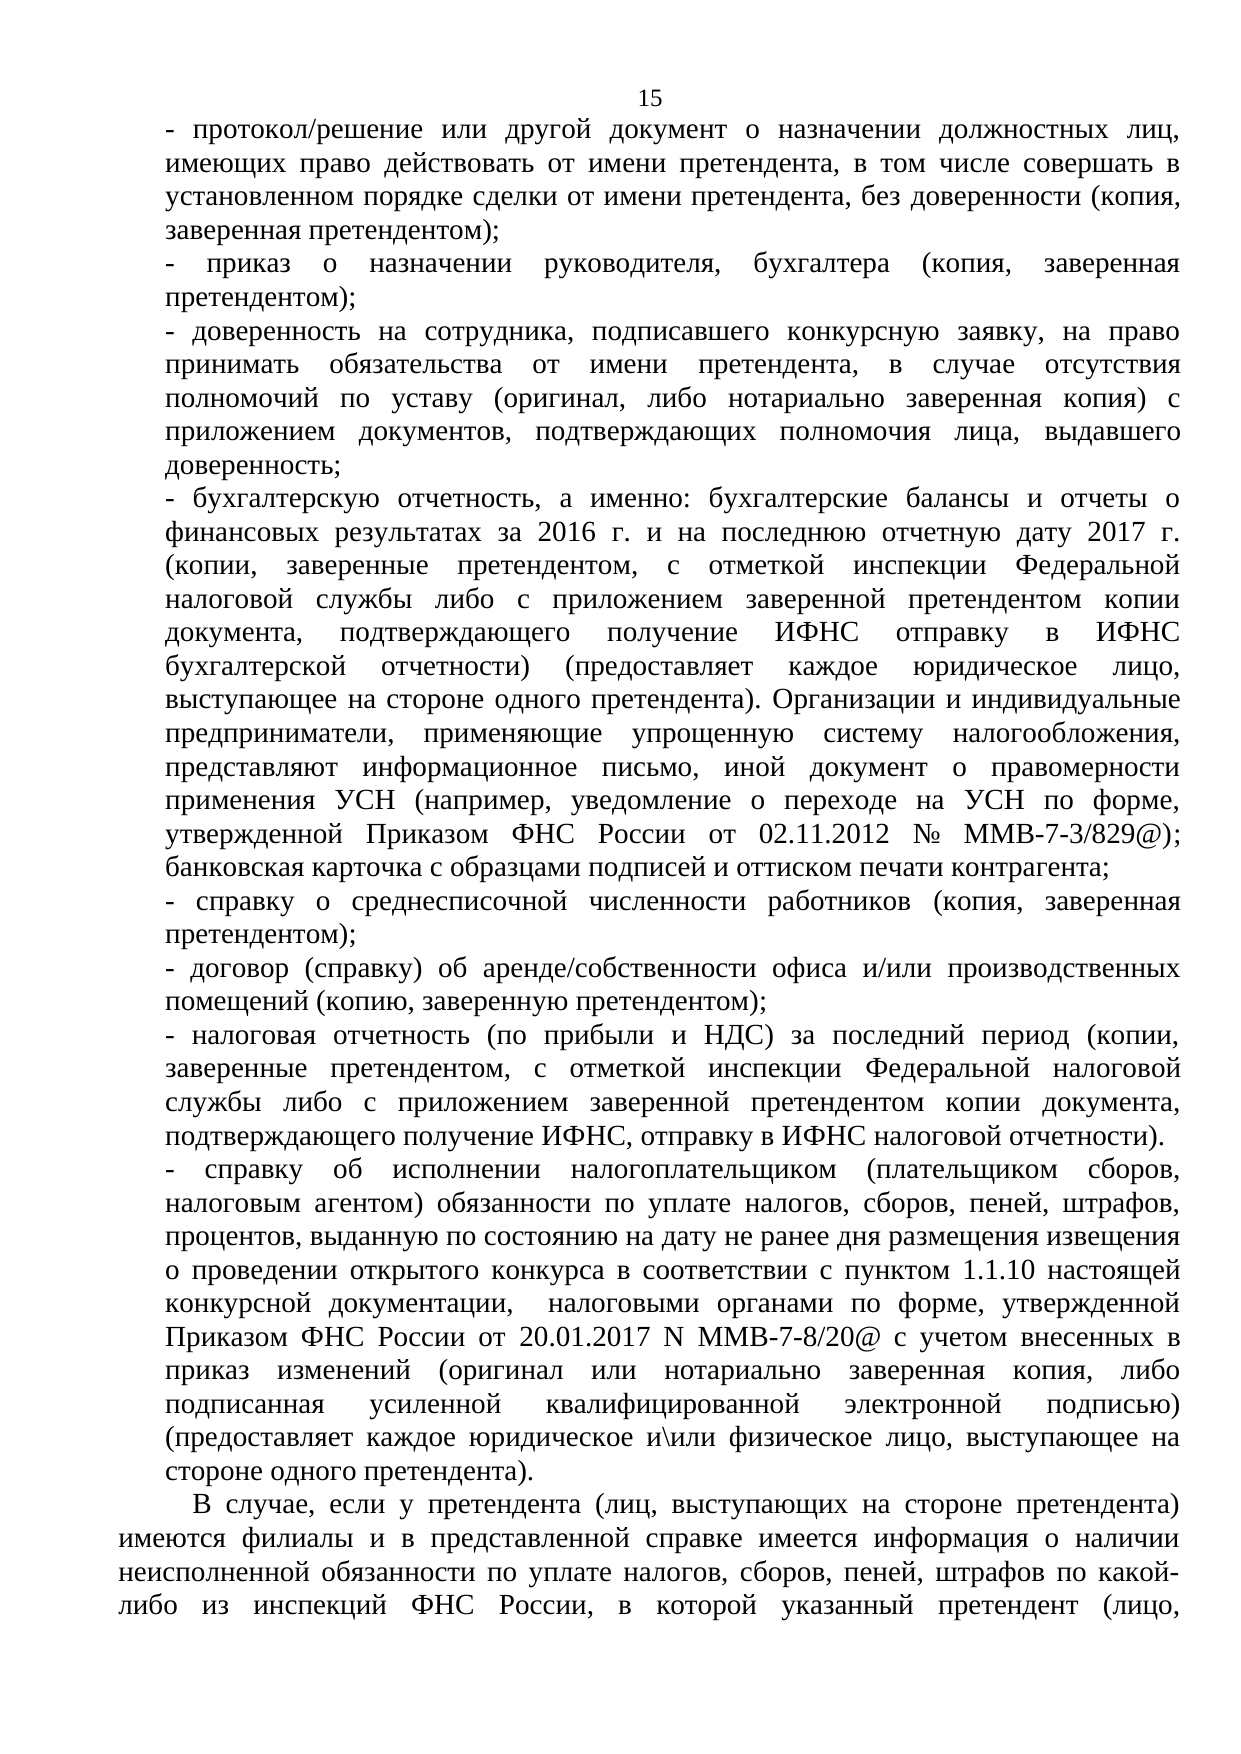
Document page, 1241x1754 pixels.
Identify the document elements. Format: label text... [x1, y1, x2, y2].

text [118, 1487, 1181, 1621]
text - справку об исполнении налогоплательщиком (плательщиком сборов, налоговым агентом) обязанности по уплате налогов, сборов, пеней, штрафов, процентов, выданную по состоянию на дату не ранее дня размещения извещения о проведении открытого конкурса в соответствии с пунктом 1.1.10 настоящей конкурсной документации, налоговыми органами по форме, утвержденной Приказом ФНС России от 20.01.2017 N ММВ-7-8/20@ с учетом внесенных в приказ изменений (оригинал или нотариально заверенная копия, либо подписанная усиленной квалифицированной электронной подписью) (предоставляет каждое юридическое и\или физическое лицо, выступающее на стороне одного претендента). [165, 1151, 1181, 1487]
text - протокол/решение или другой документ о назначении должностных лиц, имеющих право действовать от имени претендента, в том числе совершать в установленном порядке сделки от имени претендента, без доверенности (копия, заверенная претендентом); [165, 111, 1181, 246]
list - справку о среднесписочной численности работников (копия, заверенная претендентом); [165, 883, 1181, 950]
text - доверенность на сотрудника, подписавшего конкурсную заявку, на право принимать обязательства от имени претендента, в случае отсутствия полномочий по уставу (оригинал, либо нотариально заверенная копия) с приложением документов, подтверждающих полномочия лица, выдавшего доверенность; [165, 313, 1181, 480]
text - налоговая отчетность (по прибыли и НДС) за последний период (копии, заверенные претендентом, с отметкой инспекции Федеральной налоговой службы либо с приложением заверенной претендентом копии документа, подтверждающего получение ИФНС, отправку в ИФНС налоговой отчетности). [165, 1017, 1181, 1151]
text - бухгалтерскую отчетность, а именно: бухгалтерские балансы и отчеты о финансовых результатах за 2016 г. и на последнюю отчетную дату 2017 г. (копии, заверенные претендентом, с отметкой инспекции Федеральной налоговой службы либо с приложением заверенной претендентом копии документа, подтверждающего получение ИФНС отправку в ИФНС бухгалтерской отчетности) (предоставляет каждое юридическое лицо, выступающее на стороне одного претендента). Организации и индивидуальные предприниматели, применяющие упрощенную систему налогообложения, представляют информационное письмо, иной документ о правомерности применения УСН (например, уведомление о переходе на УСН по форме, утвержденной Приказом ФНС России от 02.11.2012 № ММВ-7-3/829@); банковская карточка с образцами подписей и оттиском печати контрагента; [165, 480, 1181, 883]
text - договор (справку) об аренде/собственности офиса и/или производственных помещений (копию, заверенную претендентом); [165, 950, 1181, 1017]
text - приказ о назначении руководителя, бухгалтера (копия, заверенная претендентом); [165, 246, 1181, 313]
